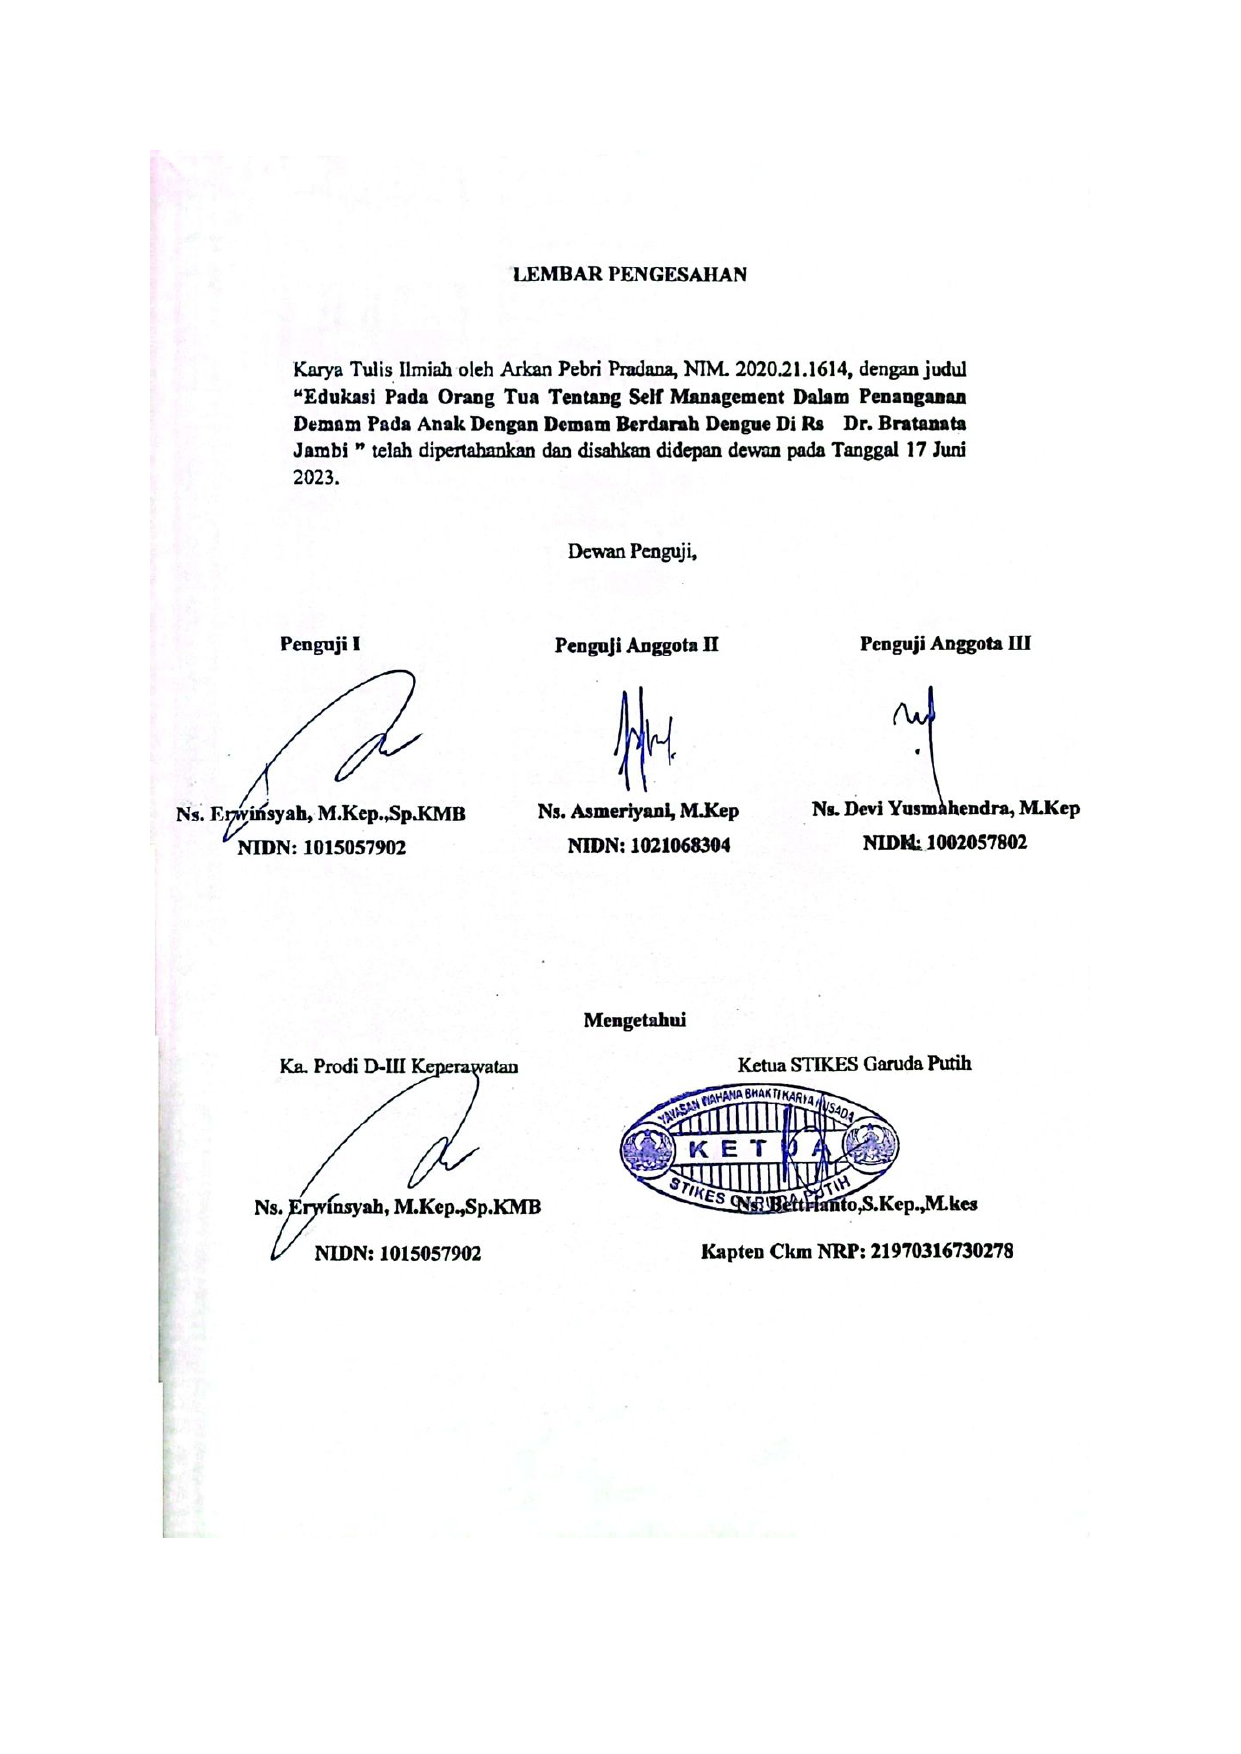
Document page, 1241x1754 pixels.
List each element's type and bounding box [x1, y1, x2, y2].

picture [150, 150, 1091, 1538]
